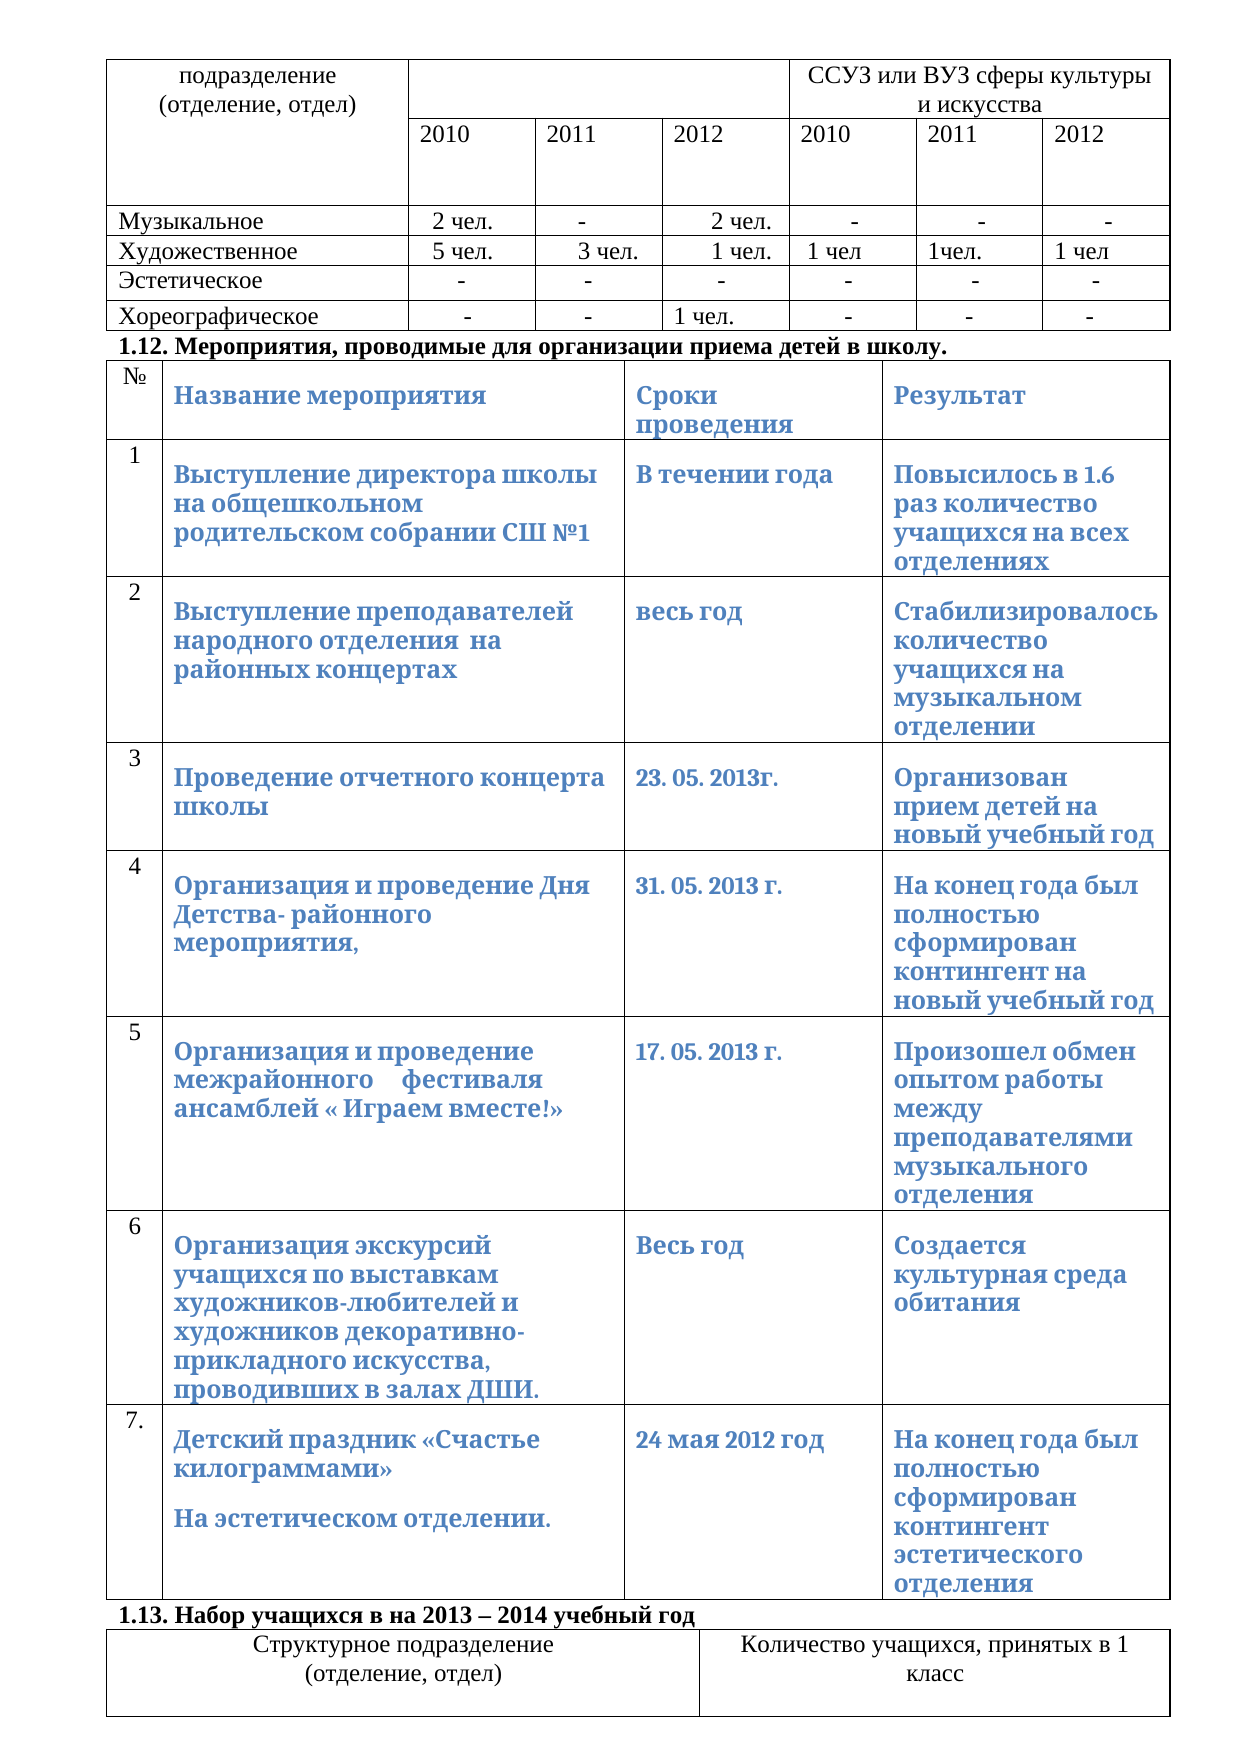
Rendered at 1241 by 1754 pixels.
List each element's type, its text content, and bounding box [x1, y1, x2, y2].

table_cell Повысилось в 1.6 раз количество учащихся на всех отделениях [883, 440, 1169, 576]
table_header Название мероприятия [163, 361, 624, 439]
table_cell Весь год [625, 1211, 882, 1404]
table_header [409, 60, 789, 118]
table_cell 5 [107, 1017, 162, 1210]
table_cell - [1043, 206, 1169, 235]
table_cell Проведение отчетного концерта школы [163, 743, 624, 850]
table_cell - [1043, 266, 1169, 300]
table_cell Выступление преподавателей народного отделения на районных концертах [163, 577, 624, 742]
table_cell 7. [107, 1405, 162, 1599]
table_cell 4 [107, 851, 162, 1016]
table_header Сроки проведения [625, 361, 882, 439]
table_cell 3 [107, 743, 162, 850]
table_cell Выступление директора школы на общешкольном родительском собрании СШ №1 [163, 440, 624, 576]
table_header № [107, 361, 162, 439]
table_cell 31. 05. 2013 г. [625, 851, 882, 1016]
table_cell - [409, 266, 535, 300]
table_cell Хореографическое [107, 301, 408, 330]
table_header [107, 60, 408, 205]
table_cell 2010 [409, 119, 535, 205]
table_cell - [536, 301, 662, 330]
table_cell - [790, 206, 916, 235]
table_cell 2 чел. [663, 206, 789, 235]
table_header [790, 60, 1169, 118]
table_cell На конец года был полностью сформирован контингент на новый учебный год [883, 851, 1169, 1016]
table_cell - [917, 206, 1042, 235]
table_cell 2 [107, 577, 162, 742]
table_cell Организация и проведение Дня Детства- районного мероприятия, [163, 851, 624, 1016]
table_cell Создается культурная среда обитания [883, 1211, 1169, 1404]
table_cell - [536, 206, 662, 235]
table_cell Детский праздник «Счастье килограммами» На эстетическом отделении. [163, 1405, 624, 1599]
table_cell - [663, 266, 789, 300]
table_cell 2011 [917, 119, 1042, 205]
table_cell 2011 [536, 119, 662, 205]
table_cell 6 [107, 1211, 162, 1404]
text 1.12. Мероприятия, проводимые для организации приема детей в школу. [118, 331, 1181, 360]
table_cell 17. 05. 2013 г. [625, 1017, 882, 1210]
table_cell 1 чел [1043, 236, 1169, 264]
table_cell - [1043, 301, 1169, 330]
table_cell 1 чел. [663, 301, 789, 330]
table_cell 2012 [663, 119, 789, 205]
table_cell В течении года [625, 440, 882, 576]
table_cell 1 чел. [663, 236, 789, 264]
table_cell Произошел обмен опытом работы между преподавателями музыкального отделения [883, 1017, 1169, 1210]
table_cell весь год [625, 577, 882, 742]
table_cell Музыкальное [107, 206, 408, 235]
table_cell 2012 [1043, 119, 1169, 205]
table_header Результат [883, 361, 1169, 439]
table_cell 3 чел. [536, 236, 662, 264]
table_cell 1чел. [917, 236, 1042, 264]
table_cell - [790, 266, 916, 300]
table_cell Художественное [107, 236, 408, 264]
table_header Количество учащихся, принятых в 1 класс [700, 1630, 1169, 1716]
table_cell 2 чел. [409, 206, 535, 235]
text 1.13. Набор учащихся в на 2013 – 2014 учебный год [118, 1600, 1181, 1628]
table_cell 1 [107, 440, 162, 576]
table_cell - [536, 266, 662, 300]
table_cell Организация и проведение межрайонного фестиваля ансамблей « Играем вместе!» [163, 1017, 624, 1210]
table_cell На конец года был полностью сформирован контингент эстетического отделения [883, 1405, 1169, 1599]
table_cell Стабилизировалось количество учащихся на музыкальном отделении [883, 577, 1169, 742]
table_cell - [917, 301, 1042, 330]
table_cell Организован прием детей на новый учебный год [883, 743, 1169, 850]
table_cell 24 мая 2012 год [625, 1405, 882, 1599]
table_cell Эстетическое [107, 266, 408, 300]
table_cell 5 чел. [409, 236, 535, 264]
table_cell - [917, 266, 1042, 300]
table_cell 2010 [790, 119, 916, 205]
table_cell - [409, 301, 535, 330]
table_header Структурное подразделение (отделение, отдел) [107, 1630, 699, 1716]
table_cell 23. 05. 2013г. [625, 743, 882, 850]
table_cell Организация экскурсий учащихся по выставкам художников-любителей и художников декоративно-прикладного искусства, проводивших в залах ДШИ. [163, 1211, 624, 1404]
table_cell 1 чел [790, 236, 916, 264]
table_cell - [790, 301, 916, 330]
